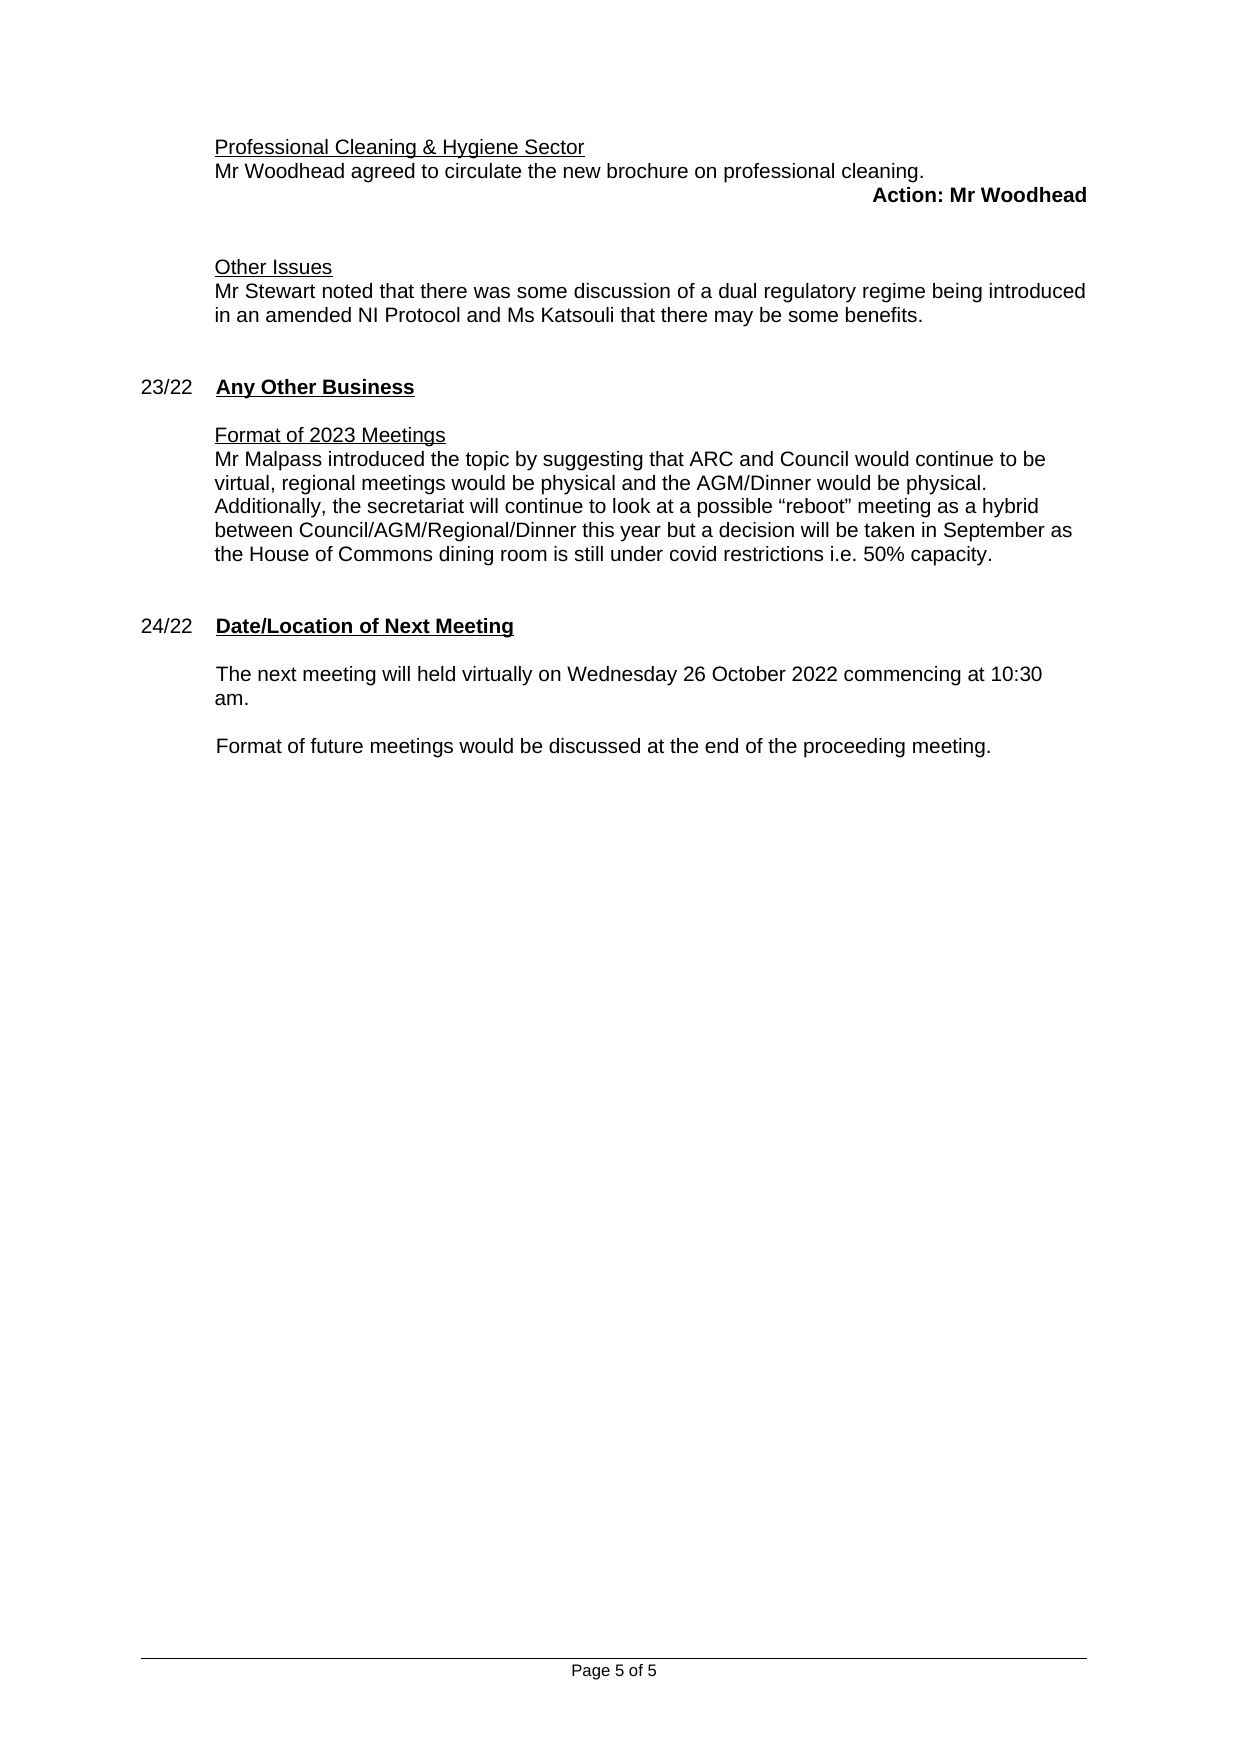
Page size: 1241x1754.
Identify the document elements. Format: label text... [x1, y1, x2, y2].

text Professional Cleaning & Hygiene Sector [214, 135, 1087, 159]
text Format of 2023 Meetings [214, 422, 1087, 446]
text The next meeting will held virtually on Wednesday 26 October 2022 commencing at 10:30 am. [214, 662, 1061, 710]
text 23/22 Any Other Business [141, 374, 1087, 398]
text Other Issues [214, 255, 1087, 279]
text Mr Woodhead agreed to circulate the new brochure on professional cleaning. [214, 159, 1087, 183]
text 24/22 Date/Location of Next Meeting [141, 614, 1087, 638]
text Format of future meetings would be discussed at the end of the proceeding meeting. [214, 734, 1061, 758]
text Action: Mr Woodhead [214, 183, 1087, 207]
text Mr Malpass introduced the topic by suggesting that ARC and Council would continue to be virtual, regional meetings would be physical and the AGM/Dinner would be physical. Additionally, the secretariat will continue to look at a possible “reboot” meeting as a hybrid between Council/AGM/Regional/Dinner this year but a decision will be taken in September as the House of Commons dining room is still under covid restrictions i.e. 50% capacity. [214, 446, 1087, 566]
text Mr Stewart noted that there was some discussion of a dual regulatory regime being introduced in an amended NI Protocol and Ms Katsouli that there may be some benefits. [214, 279, 1087, 327]
